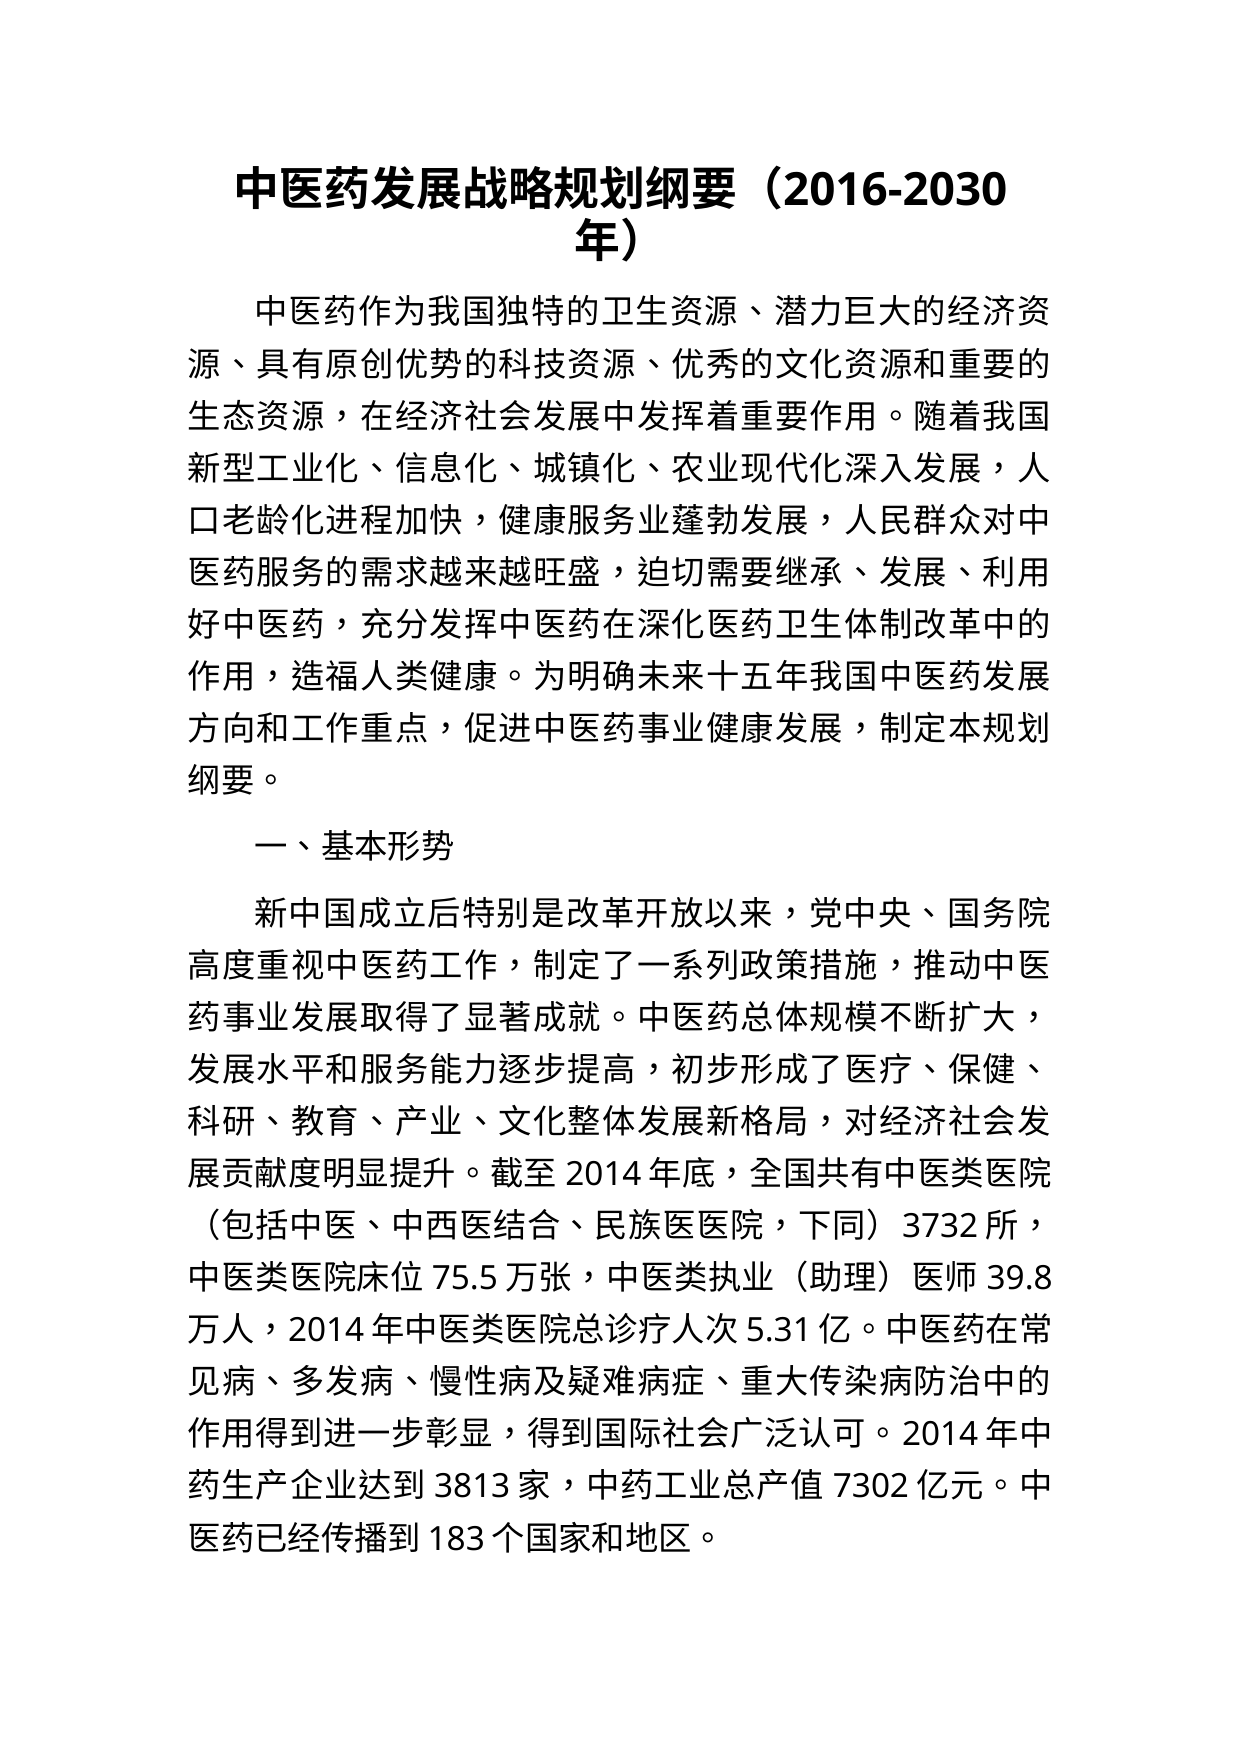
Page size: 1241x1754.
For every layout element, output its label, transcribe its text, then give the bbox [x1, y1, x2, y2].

text 新中国成立后特别是改革开放以来，党中央、国务院高度重视中医药工作，制定了一系列政策措施，推动中医药事业发展取得了显著成就。中医药总体规模不断扩大，发展水平和服务能力逐步提高，初步形成了医疗、保健、科研、教育、产业、文化整体发展新格局，对经济社会发展贡献度明显提升。截至2014年底，全国共有中医类医院（包括中医、中西医结合、民族医医院，下同）3732所，中医类医院床位75.5万张，中医类执业（助理）医师39.8万人，2014年中医类医院总诊疗人次5.31亿。中医药在常见病、多发病、慢性病及疑难病症、重大传染病防治中的作用得到进一步彰显，得到国际社会广泛认可。2014年中药生产企业达到3813家，中药工业总产值7302亿元。中医药已经传播到183个国家和地区。 [187, 883, 1053, 1560]
text 中医药发展战略规划纲要（2016-2030年） [187, 164, 1053, 268]
text 中医药作为我国独特的卫生资源、潜力巨大的经济资源、具有原创优势的科技资源、优秀的文化资源和重要的生态资源，在经济社会发展中发挥着重要作用。随着我国新型工业化、信息化、城镇化、农业现代化深入发展，人口老龄化进程加快，健康服务业蓬勃发展，人民群众对中医药服务的需求越来越旺盛，迫切需要继承、发展、利用好中医药，充分发挥中医药在深化医药卫生体制改革中的作用，造福人类健康。为明确未来十五年我国中医药发展方向和工作重点，促进中医药事业健康发展，制定本规划纲要。 [187, 282, 1053, 803]
subtitle 一、基本形势 [187, 817, 1053, 869]
